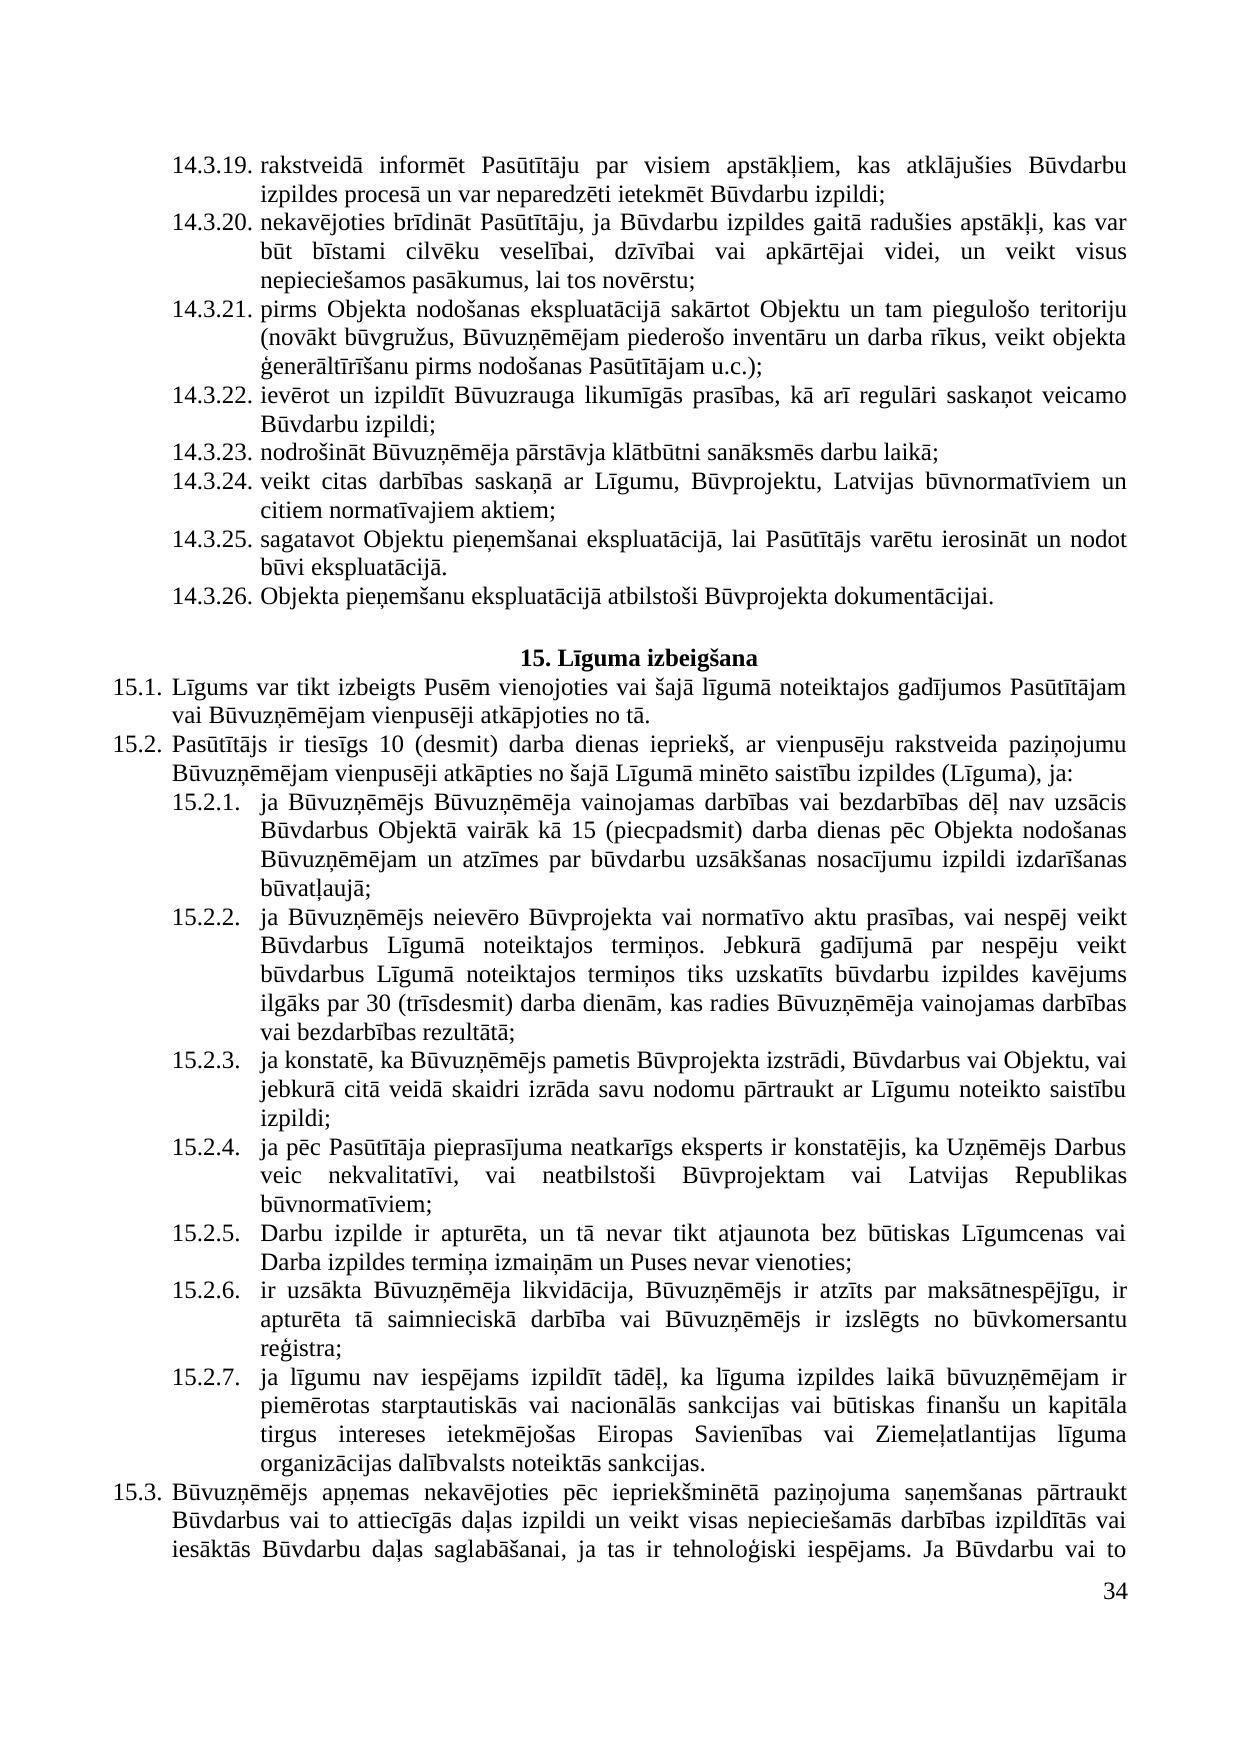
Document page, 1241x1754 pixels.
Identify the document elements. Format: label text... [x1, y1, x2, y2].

list Līguma izbeigšana [150, 643, 1128, 672]
list pirms Objekta nodošanas ekspluatācijā sakārtot Objektu un tam piegulošo teritoriju (novākt būvgružus, Būvuzņēmējam piederošo inventāru un darba rīkus, veikt objekta ģenerāltīrīšanu pirms nodošanas Pasūtītājam u.c.); [172, 294, 1128, 380]
list veikt citas darbības saskaņā ar Līgumu, Būvprojektu, Latvijas būvnormatīviem un citiem normatīvajiem aktiem; [172, 466, 1128, 524]
list Objekta pieņemšanu ekspluatācijā atbilstoši Būvprojekta dokumentācijai. [172, 581, 1128, 610]
list Darbu izpilde ir apturēta, un tā nevar tikt atjaunota bez būtiskas Līgumcenas vai Darba izpildes termiņa izmaiņām un Puses nevar vienoties; [172, 1218, 1128, 1276]
list ievērot un izpildīt Būvuzrauga likumīgās prasības, kā arī regulāri saskaņot veicamo Būvdarbu izpildi; [172, 380, 1128, 437]
list Līgums var tikt izbeigts Pusēm vienojoties vai šajā līgumā noteiktajos gadījumos Pasūtītājam vai Būvuzņēmējam vienpusēji atkāpjoties no tā. [112, 672, 1128, 729]
list ja pēc Pasūtītāja pieprasījuma neatkarīgs eksperts ir konstatējis, ka Uzņēmējs Darbus veic nekvalitatīvi, vai neatbilstoši Būvprojektam vai Latvijas Republikas būvnormatīviem; [172, 1132, 1128, 1218]
list nodrošināt Būvuzņēmēja pārstāvja klātbūtni sanāksmēs darbu laikā; [172, 437, 1128, 466]
list rakstveidā informēt Pasūtītāju par visiem apstākļiem, kas atklājušies Būvdarbu izpildes procesā un var neparedzēti ietekmēt Būvdarbu izpildi; [172, 150, 1128, 207]
list nekavējoties brīdināt Pasūtītāju, ja Būvdarbu izpildes gaitā radušies apstākļi, kas var būt bīstami cilvēku veselībai, dzīvībai vai apkārtējai videi, un veikt visus nepieciešamos pasākumus, lai tos novērstu; [172, 207, 1128, 294]
list ir uzsākta Būvuzņēmēja likvidācija, Būvuzņēmējs ir atzīts par maksātnespējīgu, ir apturēta tā saimnieciskā darbība vai Būvuzņēmējs ir izslēgts no būvkomersantu reģistra; [172, 1276, 1128, 1362]
list Pasūtītājs ir tiesīgs 10 (desmit) darba dienas iepriekš, ar vienpusēju rakstveida paziņojumu Būvuzņēmējam vienpusēji atkāpties no šajā Līgumā minēto saistību izpildes (Līguma), ja: [112, 729, 1128, 787]
list sagatavot Objektu pieņemšanai ekspluatācijā, lai Pasūtītājs varētu ierosināt un nodot būvi ekspluatācijā. [172, 524, 1128, 581]
list ja konstatē, ka Būvuzņēmējs pametis Būvprojekta izstrādi, Būvdarbus vai Objektu, vai jebkurā citā veidā skaidri izrāda savu nodomu pārtraukt ar Līgumu noteikto saistību izpildi; [172, 1046, 1128, 1132]
list ja līgumu nav iespējams izpildīt tādēļ, ka līguma izpildes laikā būvuzņēmējam ir piemērotas starptautiskās vai nacionālās sankcijas vai būtiskas finanšu un kapitāla tirgus intereses ietekmējošas Eiropas Savienības vai Ziemeļatlantijas līguma organizācijas dalībvalsts noteiktās sankcijas. [172, 1362, 1128, 1477]
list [112, 1477, 1128, 1563]
list ja Būvuzņēmējs neievēro Būvprojekta vai normatīvo aktu prasības, vai nespēj veikt Būvdarbus Līgumā noteiktajos termiņos. Jebkurā gadījumā par nespēju veikt būvdarbus Līgumā noteiktajos termiņos tiks uzskatīts būvdarbu izpildes kavējums ilgāks par 30 (trīsdesmit) darba dienām, kas radies Būvuzņēmēja vainojamas darbības vai bezdarbības rezultātā; [172, 902, 1128, 1046]
list ja Būvuzņēmējs Būvuzņēmēja vainojamas darbības vai bezdarbības dēļ nav uzsācis Būvdarbus Objektā vairāk kā 15 (piecpadsmit) darba dienas pēc Objekta nodošanas Būvuzņēmējam un atzīmes par būvdarbu uzsākšanas nosacījumu izpildi izdarīšanas būvatļaujā; [172, 787, 1128, 902]
